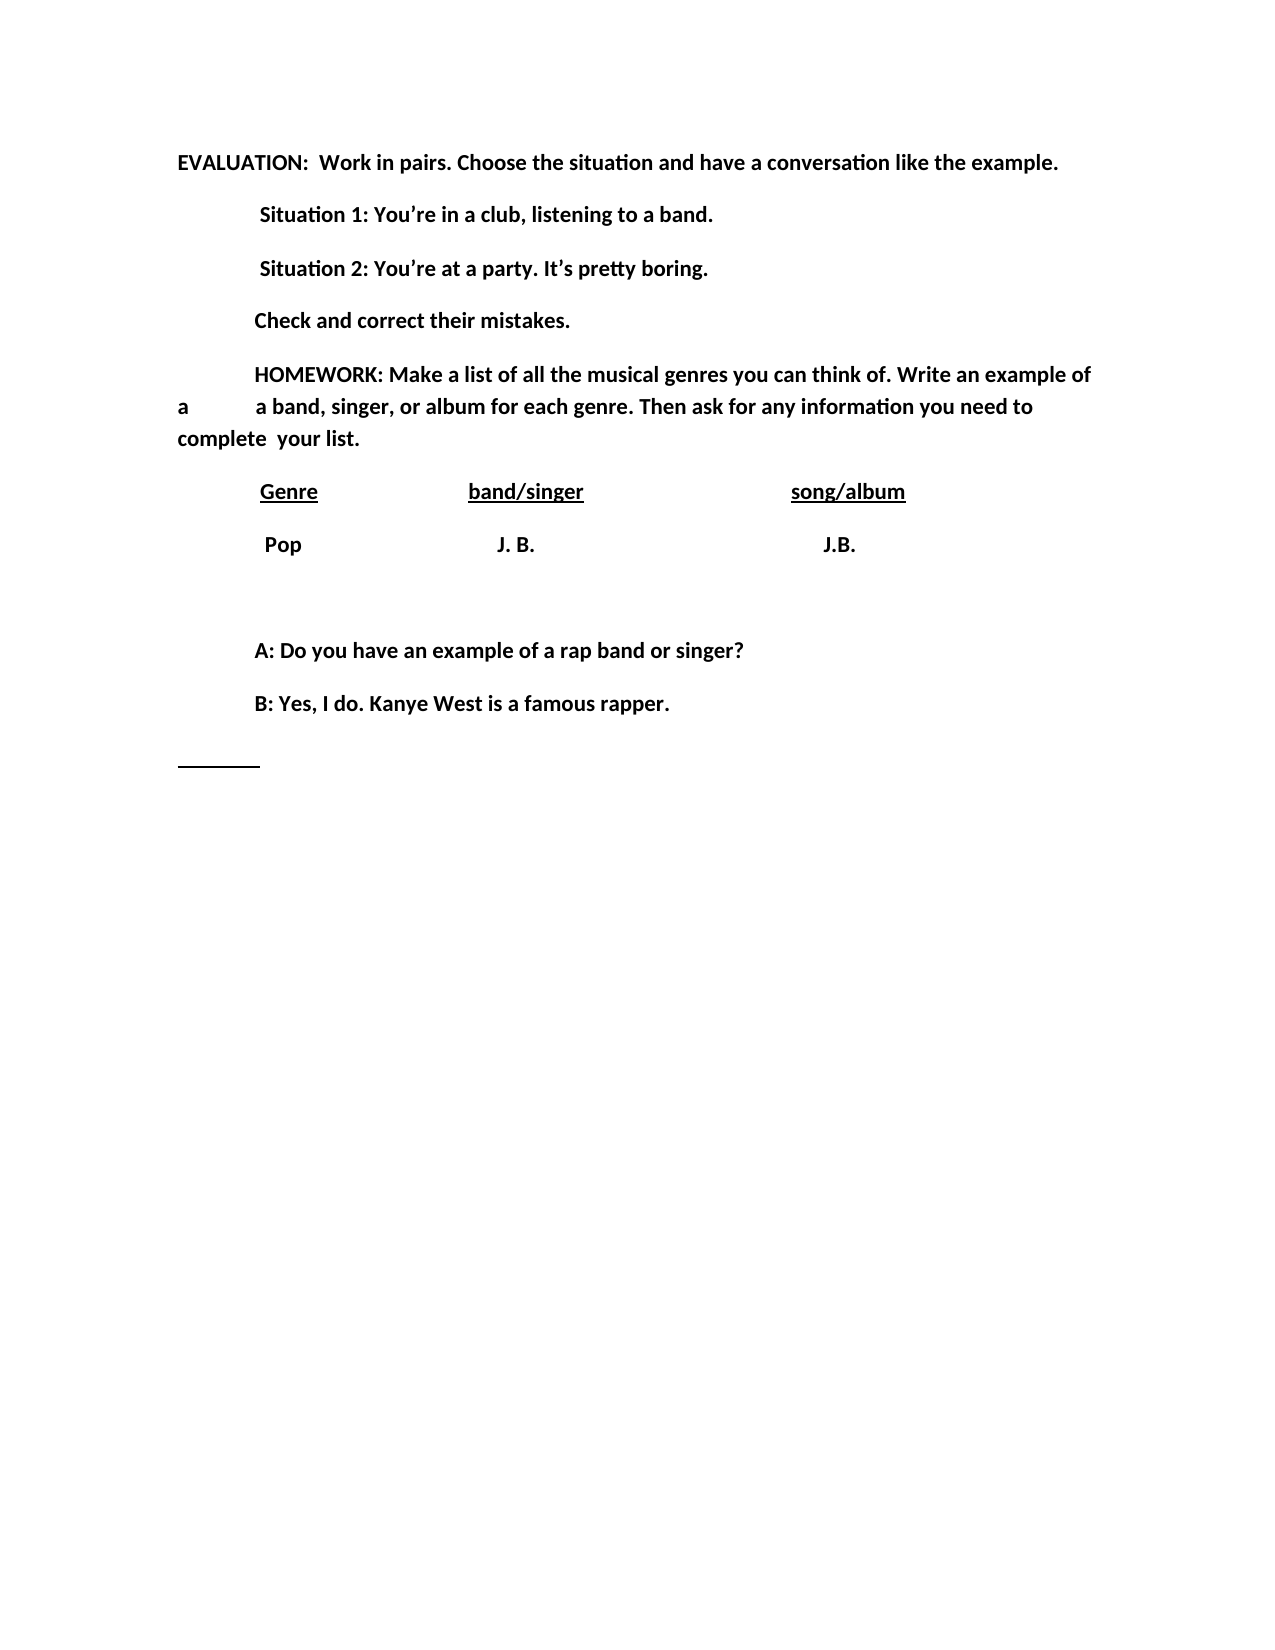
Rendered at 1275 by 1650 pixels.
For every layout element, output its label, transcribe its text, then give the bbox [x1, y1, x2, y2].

text HOMEWORK: Make a list of all the musical genres you can think of. Write an example of a a band, singer, or album for each genre. Then ask for any information you need to complete your list. [177, 360, 1098, 452]
text Situation 2: You’re at a party. It’s pretty boring. [177, 254, 1098, 282]
text A: Do you have an example of a rap band or singer? [177, 636, 1098, 664]
text Genre band/singer song/album [177, 477, 1098, 505]
text Situation 1: You’re in a club, listening to a band. [177, 201, 1098, 229]
text B: Yes, I do. Kanye West is a famous rapper. [177, 689, 1098, 717]
text Check and correct their mistakes. [177, 307, 1098, 335]
text Pop J. B. J.B. [177, 530, 1098, 558]
text EVALUATION: Work in pairs. Choose the situation and have a conversation like the example. [177, 148, 1098, 176]
